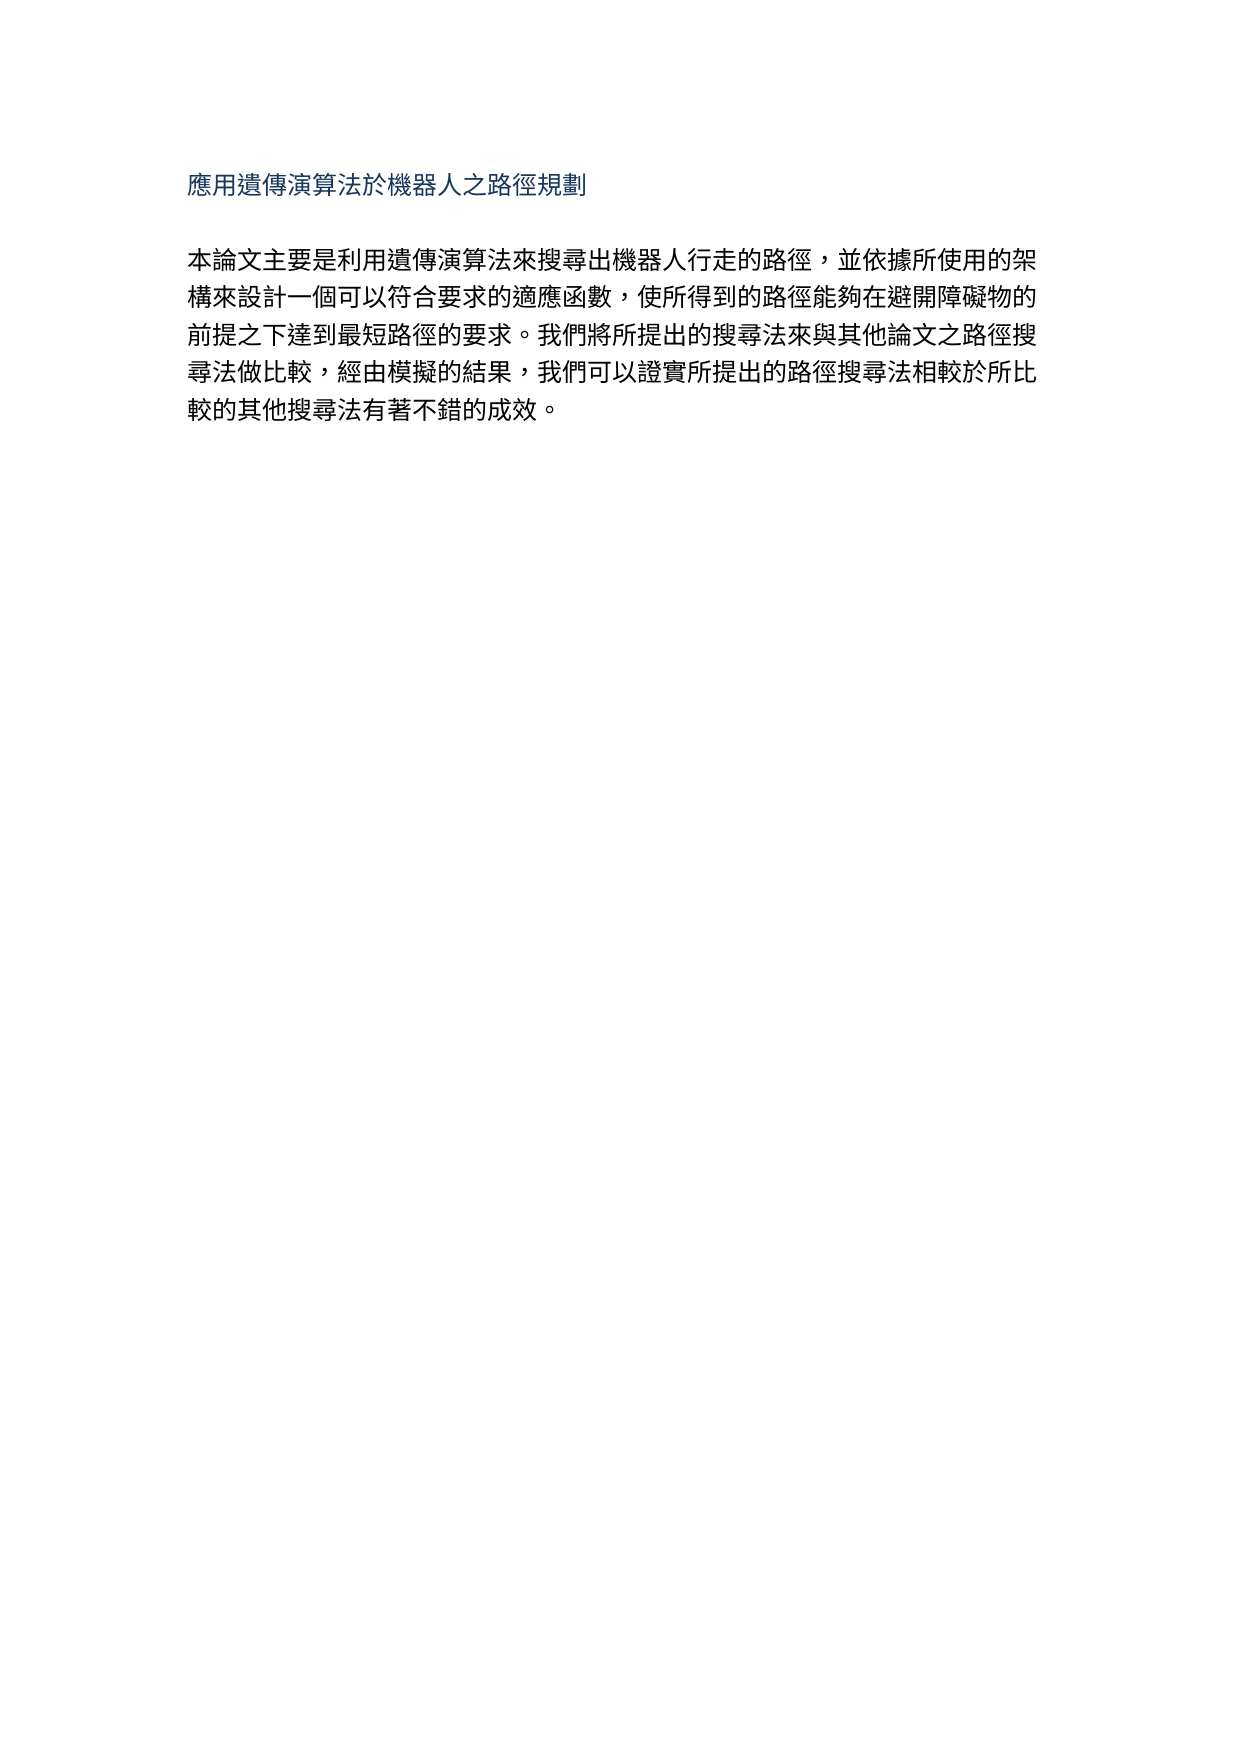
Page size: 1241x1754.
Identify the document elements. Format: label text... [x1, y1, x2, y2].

text 應用遺傳演算法於機器人之路徑規劃 [187, 164, 1053, 202]
text 本論文主要是利用遺傳演算法來搜尋出機器人行走的路徑，並依據所使用的架構來設計一個可以符合要求的適應函數，使所得到的路徑能夠在避開障礙物的前提之下達到最短路徑的要求。我們將所提出的搜尋法來與其他論文之路徑搜尋法做比較，經由模擬的結果，我們可以證實所提出的路徑搜尋法相較於所比較的其他搜尋法有著不錯的成效。 [187, 239, 1053, 427]
